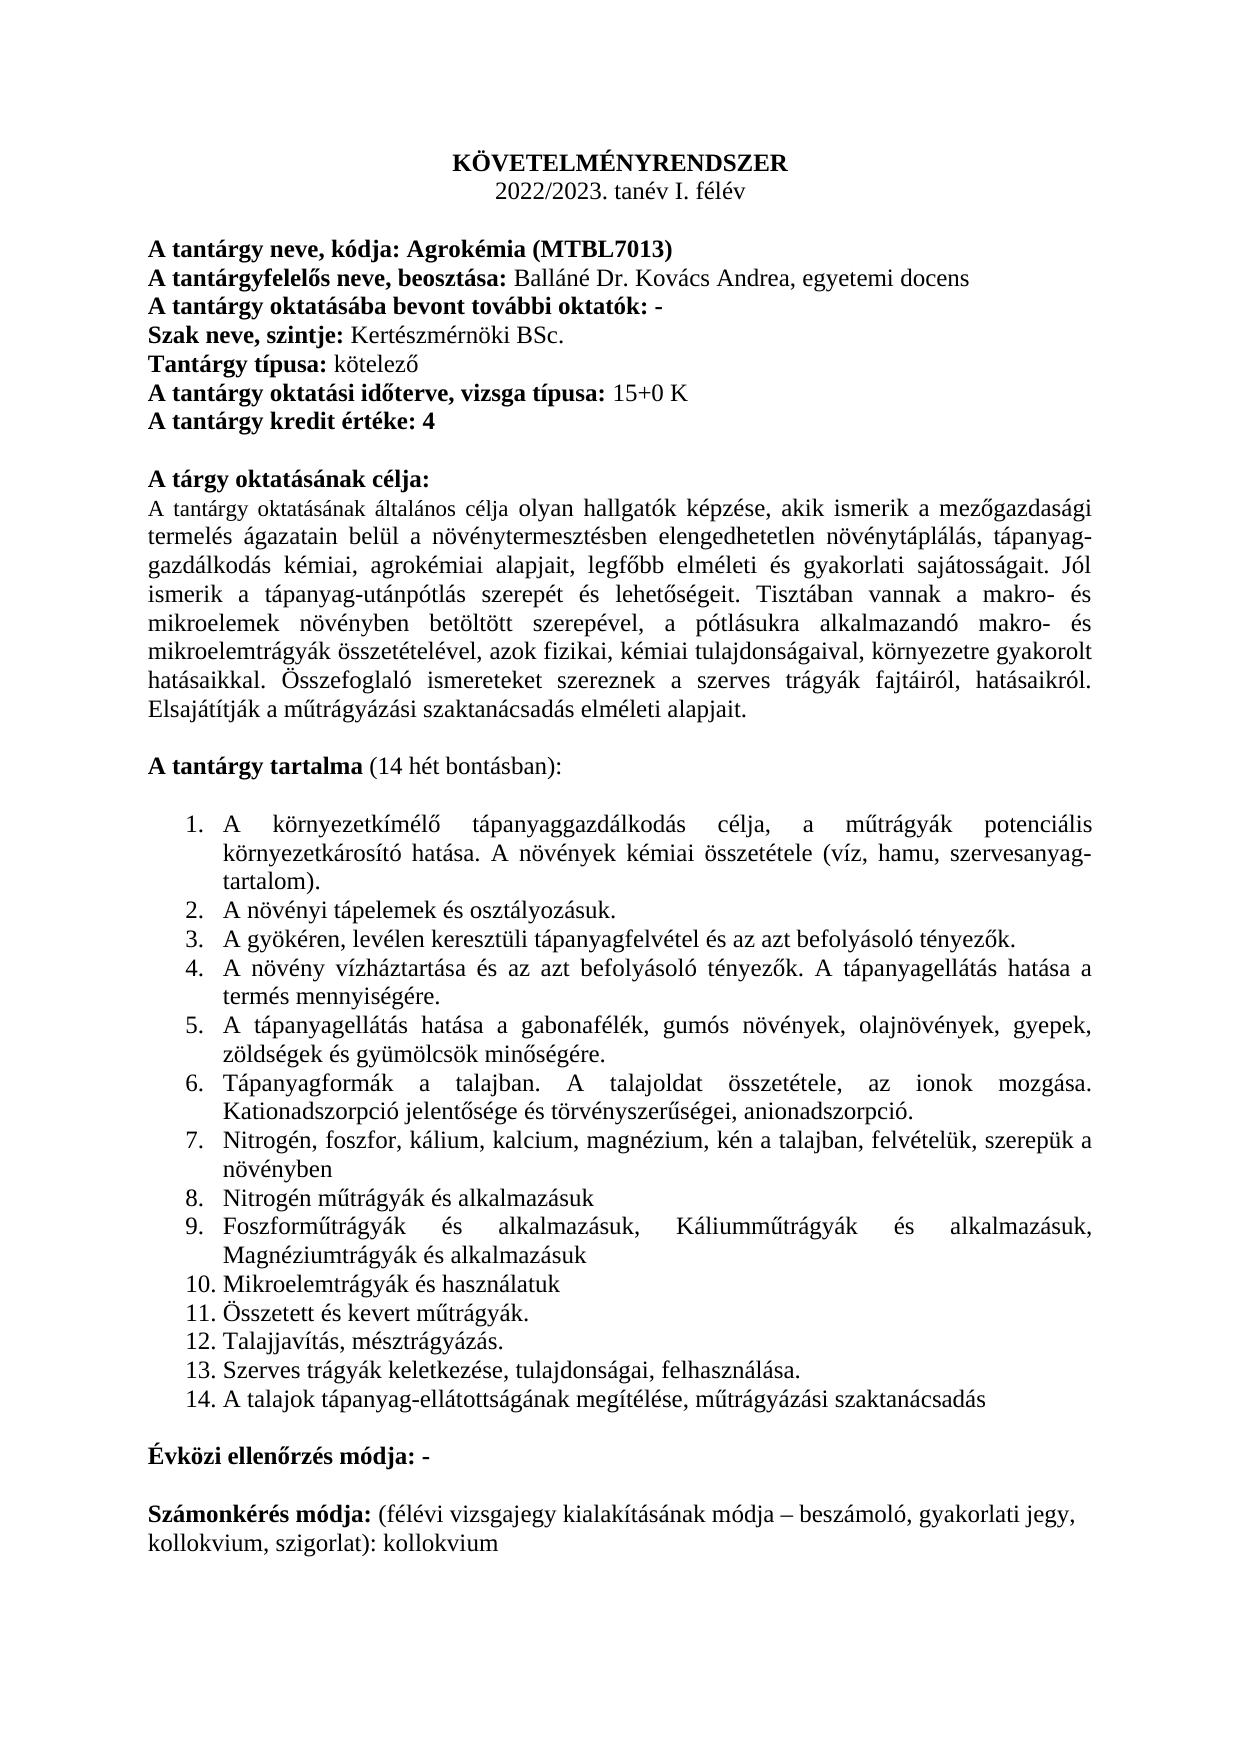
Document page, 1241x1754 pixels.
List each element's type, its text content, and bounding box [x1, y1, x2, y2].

list Mikroelemtrágyák és használatuk [185, 1269, 1093, 1298]
text A tárgy oktatásának célja: [148, 464, 1093, 493]
list A környezetkímélő tápanyaggazdálkodás célja, a műtrágyák potenciális környezetkárosító hatása. A növények kémiai összetétele (víz, hamu, szervesanyag- tartalom). [185, 809, 1093, 895]
text A tantárgy oktatásának általános célja olyan hallgatók képzése, akik ismerik a mezőgazdasági termelés ágazatain belül a növénytermesztésben elengedhetetlen növénytáplálás, tápanyag-gazdálkodás kémiai, agrokémiai alapjait, legfőbb elméleti és gyakorlati sajátosságait. Jól ismerik a tápanyag-utánpótlás szerepét és lehetőségeit. Tisztában vannak a makro- és mikroelemek növényben betöltött szerepével, a pótlásukra alkalmazandó makro- és mikroelemtrágyák összetételével, azok fizikai, kémiai tulajdonságaival, környezetre gyakorolt hatásaikkal. Összefoglaló ismereteket szereznek a szerves trágyák fajtáiról, hatásaikról. Elsajátítják a műtrágyázási szaktanácsadás elméleti alapjait. [148, 493, 1093, 723]
text Tantárgy típusa: kötelező [148, 349, 1093, 378]
list Összetett és kevert műtrágyák. [185, 1298, 1093, 1326]
text A tantárgy tartalma (14 hét bontásban): [148, 751, 1093, 780]
list Szerves trágyák keletkezése, tulajdonságai, felhasználása. [185, 1355, 1093, 1384]
list A növény vízháztartása és az azt befolyásoló tényezők. A tápanyagellátás hatása a termés mennyiségére. [185, 953, 1093, 1010]
text A tantárgy oktatásába bevont további oktatók: - [148, 291, 1093, 320]
list A talajok tápanyag-ellátottságának megítélése, műtrágyázási szaktanácsadás [185, 1384, 1093, 1413]
text A tantárgy neve, kódja: Agrokémia (MTBL7013) [148, 234, 1093, 263]
list A tápanyagellátás hatása a gabonafélék, gumós növények, olajnövények, gyepek, zöldségek és gyümölcsök minőségére. [185, 1010, 1093, 1068]
list A növényi tápelemek és osztályozásuk. [185, 895, 1093, 924]
list Foszforműtrágyák és alkalmazásuk, Káliumműtrágyák és alkalmazásuk, Magnéziumtrágyák és alkalmazásuk [185, 1211, 1093, 1269]
text A tantárgyfelelős neve, beosztása: Balláné Dr. Kovács Andrea, egyetemi docens [148, 263, 1093, 291]
list Talajjavítás, mésztrágyázás. [185, 1326, 1093, 1355]
text Évközi ellenőrzés módja: - [148, 1441, 1093, 1470]
list Tápanyagformák a talajban. A talajoldat összetétele, az ionok mozgása. Kationadszorpció jelentősége és törvényszerűségei, anionadszorpció. [185, 1068, 1093, 1125]
text KÖVETELMÉNYRENDSZER [148, 148, 1093, 176]
list Nitrogén műtrágyák és alkalmazásuk [185, 1183, 1093, 1211]
list Nitrogén, foszfor, kálium, kalcium, magnézium, kén a talajban, felvételük, szerepük a növényben [185, 1125, 1093, 1183]
text Számonkérés módja: (félévi vizsgajegy kialakításának módja – beszámoló, gyakorlati jegy, kollokvium, szigorlat): kollokvium [148, 1499, 1093, 1557]
text A tantárgy oktatási időterve, vizsga típusa: 15+0 K [148, 378, 1093, 406]
text 2022/2023. tanév I. félév [148, 176, 1093, 205]
text A tantárgy kredit értéke: 4 [148, 406, 1093, 435]
list A gyökéren, levélen keresztüli tápanyagfelvétel és az azt befolyásoló tényezők. [185, 924, 1093, 953]
text Szak neve, szintje: Kertészmérnöki BSc. [148, 320, 1093, 349]
